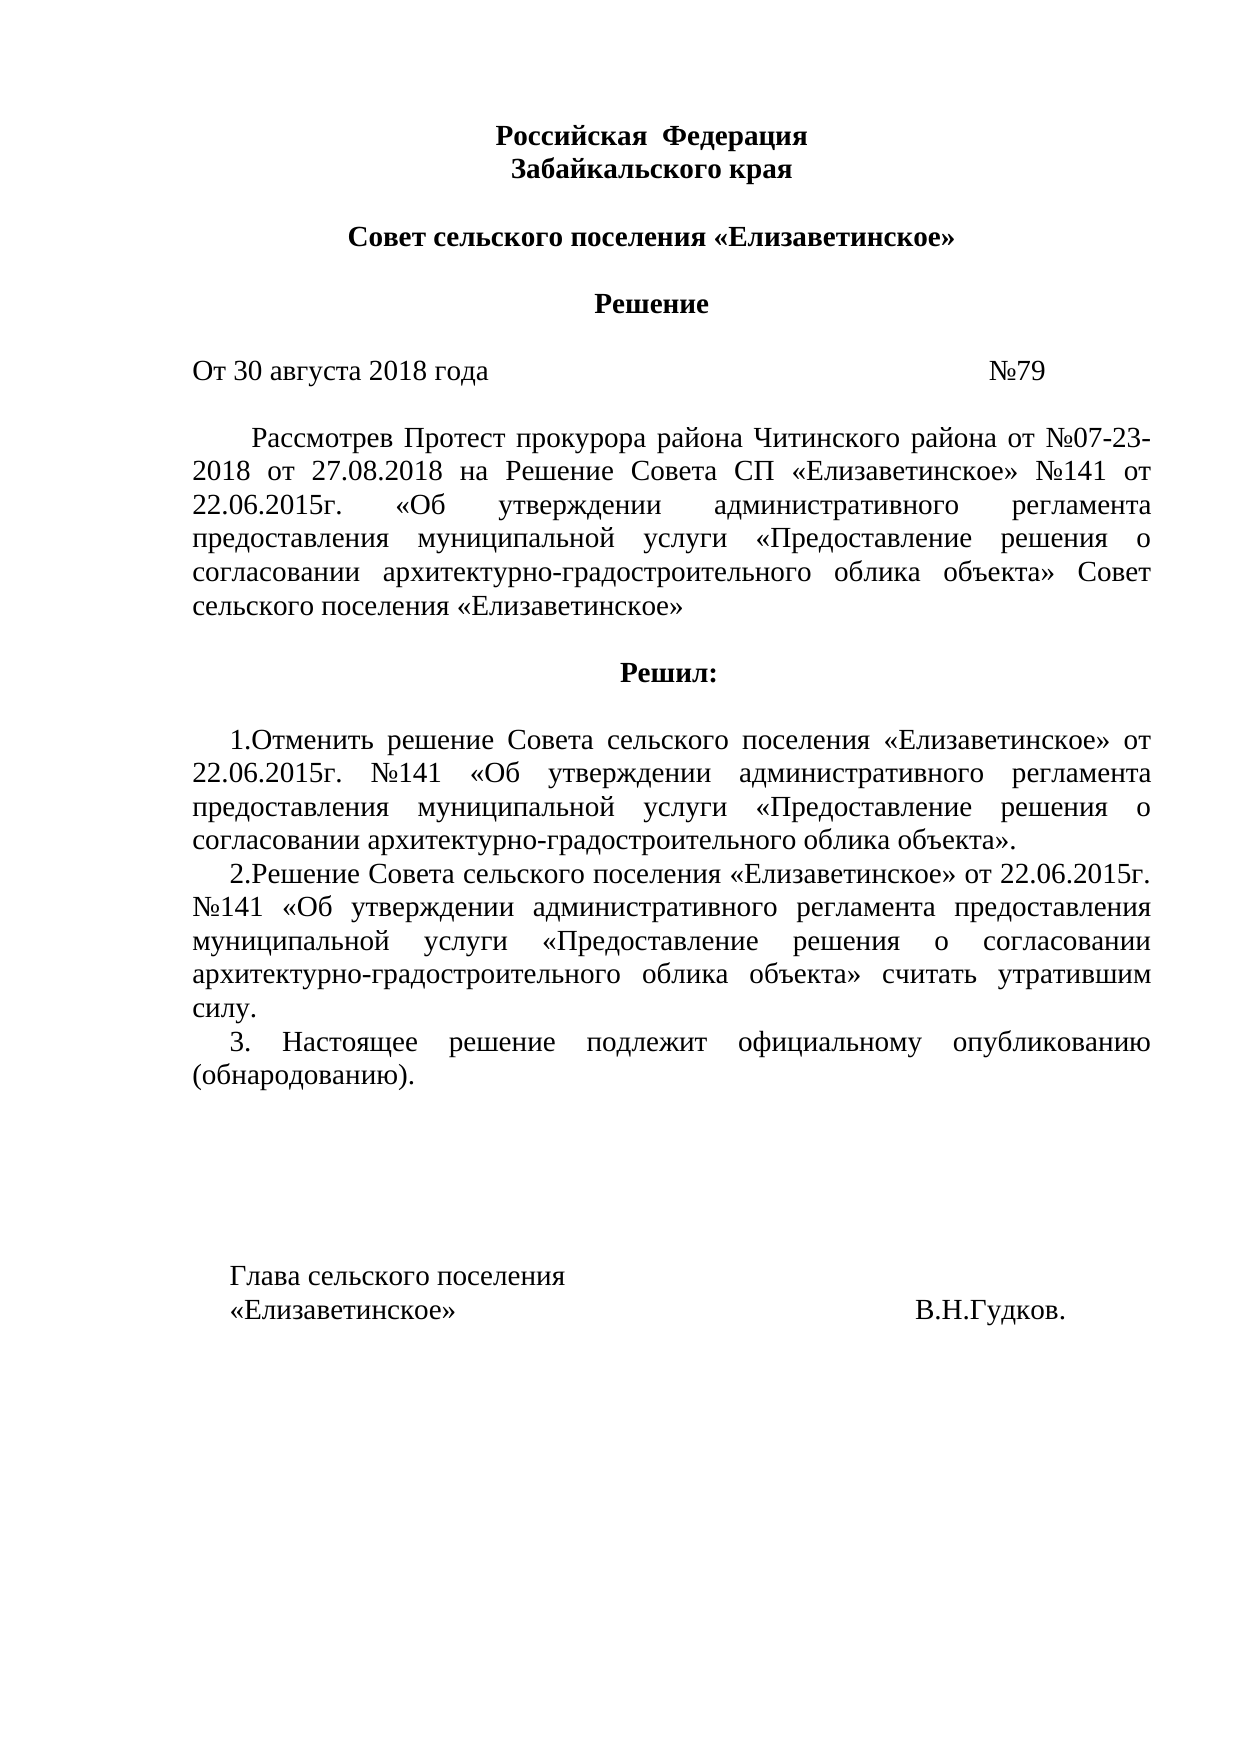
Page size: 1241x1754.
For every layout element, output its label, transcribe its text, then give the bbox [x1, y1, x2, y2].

text Забайкальского края [151, 152, 1152, 185]
text «Елизаветинское» В.Н.Гудков. [192, 1292, 1152, 1326]
text Российская Федерация [151, 118, 1152, 152]
text 1.Отменить решение Совета сельского поселения «Елизаветинское» от 22.06.2015г. №141 «Об утверждении административного регламента предоставления муниципальной услуги «Предоставление решения о согласовании архитектурно-градостроительного облика объекта». [192, 722, 1152, 856]
text Глава сельского поселения [192, 1258, 1152, 1292]
text Решил: [151, 655, 1152, 688]
text От 30 августа 2018 года №79 [151, 353, 1152, 386]
text Совет сельского поселения «Елизаветинское» [151, 219, 1152, 252]
text 2.Решение Совета сельского поселения «Елизаветинское» от 22.06.2015г. №141 «Об утверждении административного регламента предоставления муниципальной услуги «Предоставление решения о согласовании архитектурно-градостроительного облика объекта» считать утратившим силу. [192, 856, 1152, 1024]
text Рассмотрев Протест прокурора района Читинского района от №07-23-2018 от 27.08.2018 на Решение Совета СП «Елизаветинское» №141 от 22.06.2015г. «Об утверждении административного регламента предоставления муниципальной услуги «Предоставление решения о согласовании архитектурно-градостроительного облика объекта» Совет сельского поселения «Елизаветинское» [151, 420, 1152, 621]
text Решение [151, 286, 1152, 319]
text 3. Настоящее решение подлежит официальному опубликованию (обнародованию). [192, 1024, 1152, 1091]
